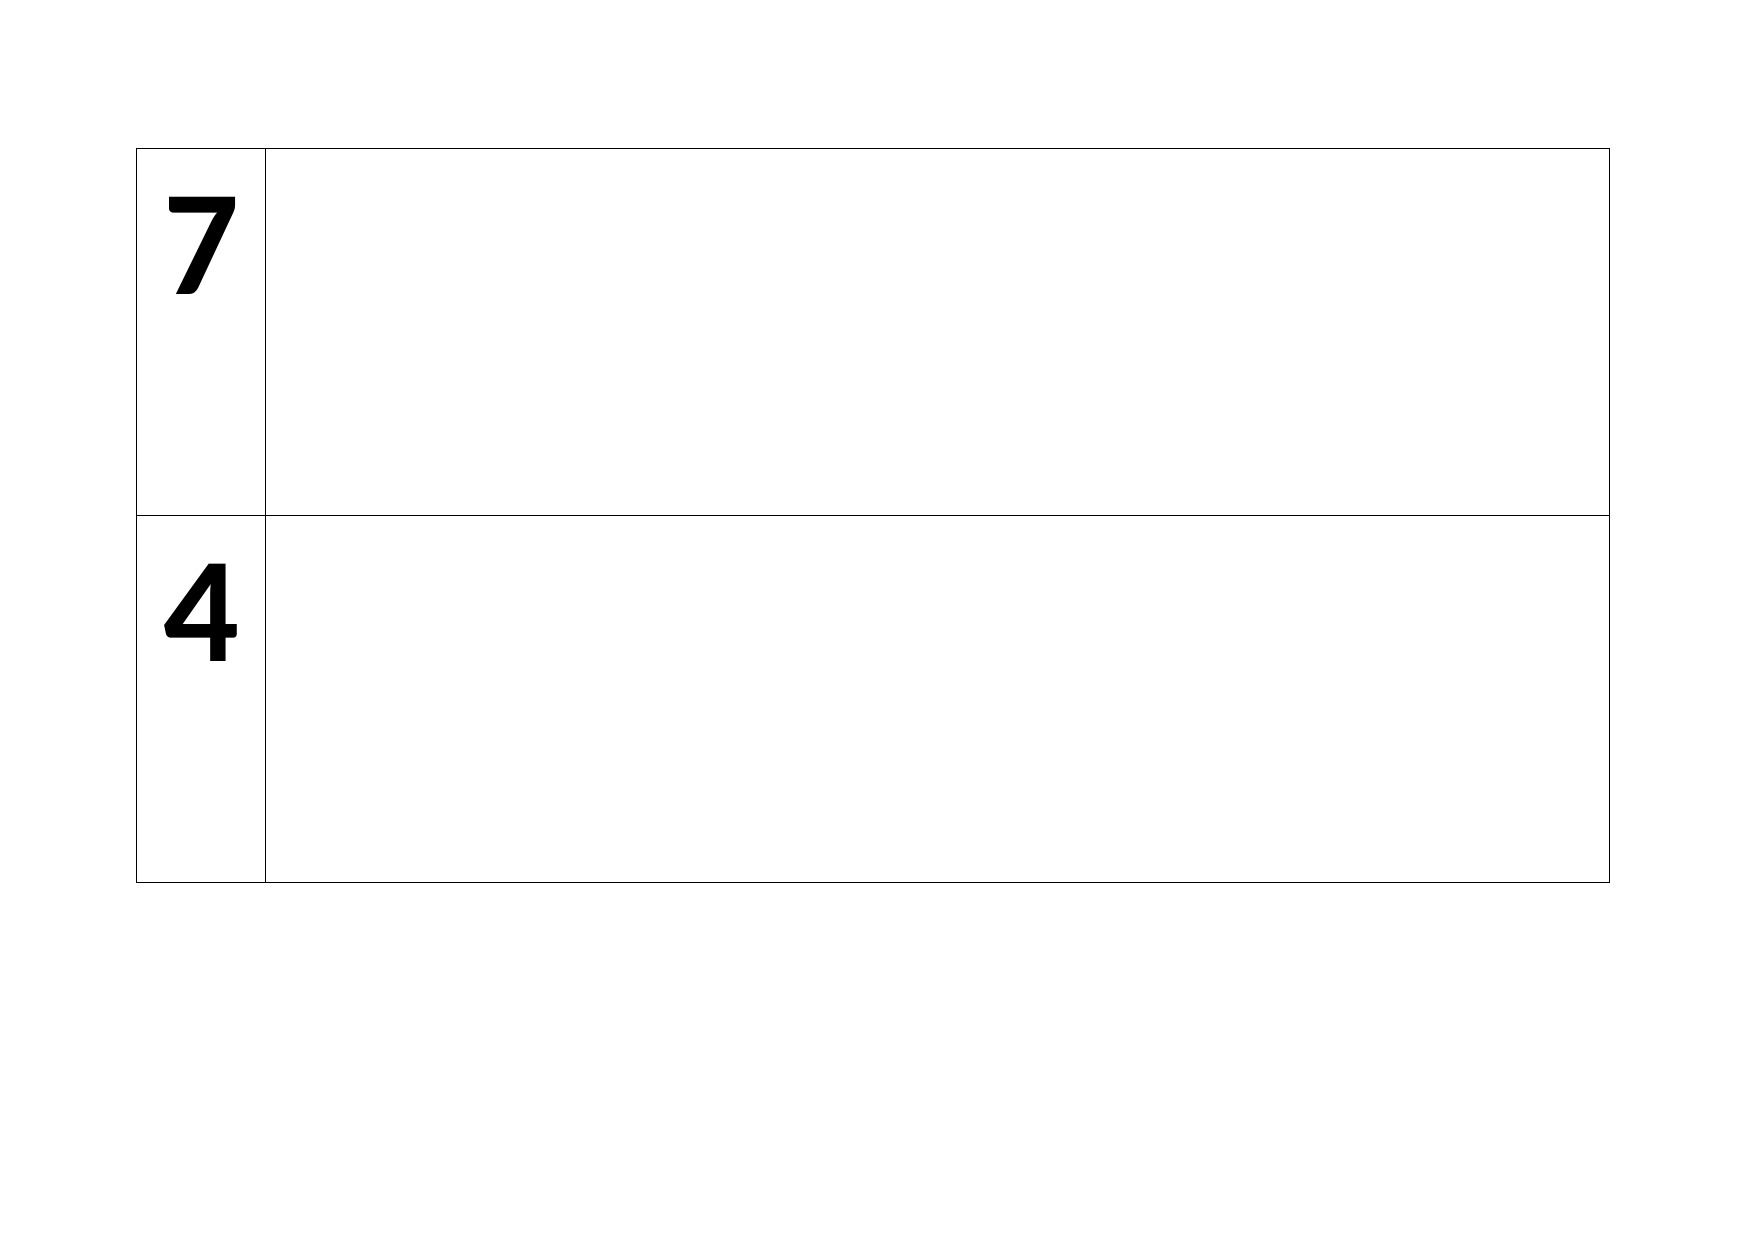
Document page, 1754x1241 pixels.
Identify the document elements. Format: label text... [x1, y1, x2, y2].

table_cell [266, 149, 1609, 515]
table_cell 7 [137, 149, 265, 515]
table_cell [266, 516, 1609, 882]
table_cell 4 [137, 516, 265, 882]
